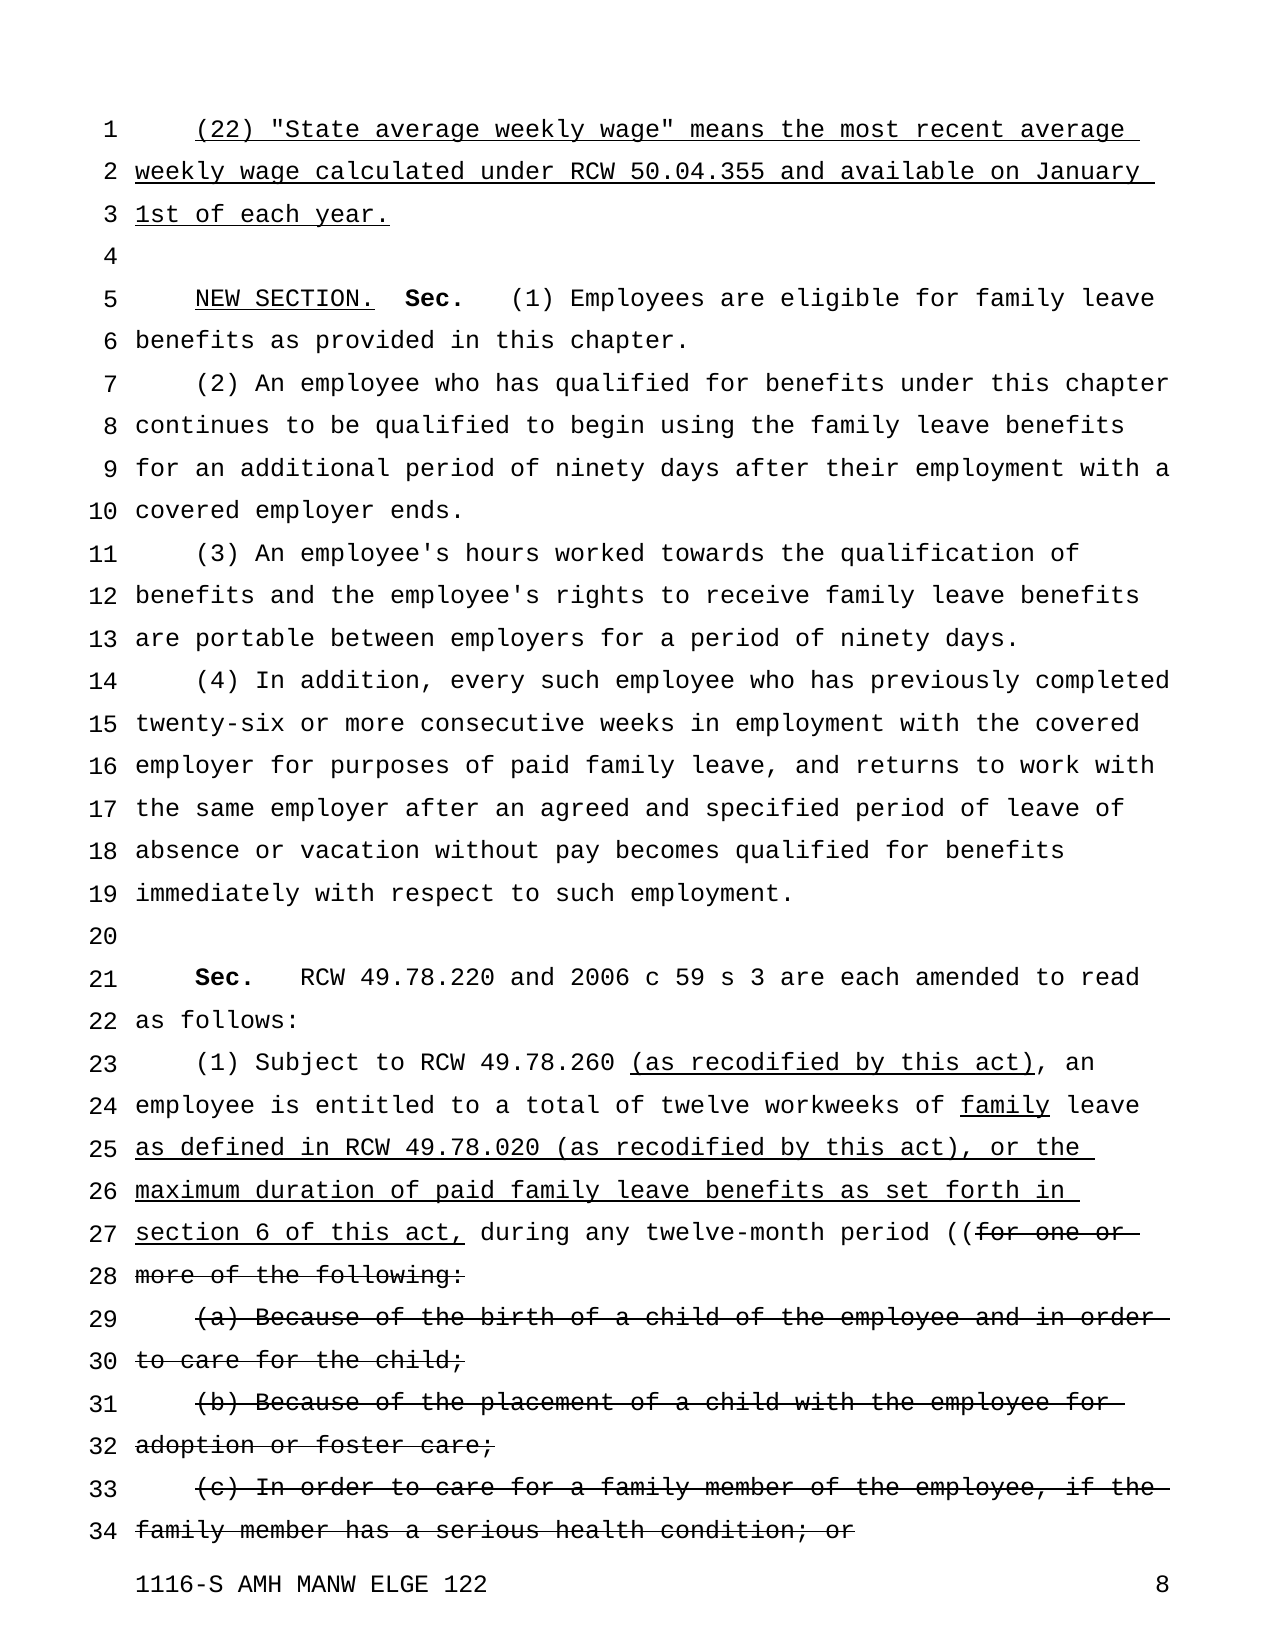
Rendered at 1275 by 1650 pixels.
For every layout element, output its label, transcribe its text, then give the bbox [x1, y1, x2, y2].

text NEW SECTION. Sec. (1) Employees are eligible for family leave benefits as provided in this chapter. [135, 272, 1170, 357]
text (c) In order to care for a family member of the employee, if the family member has a serious health condition; or [135, 1462, 1170, 1547]
text Sec. RCW 49.78.220 and 2006 c 59 s 3 are each amended to read as follows: [135, 952, 1170, 1037]
text (4) In addition, every such employee who has previously completed twenty-six or more consecutive weeks in employment with the covered employer for purposes of paid family leave, and returns to work with the same employer after an agreed and specified period of leave of absence or vacation without pay becomes qualified for benefits immediately with respect to such employment. [135, 655, 1170, 910]
text (1) Subject to RCW 49.78.260 (as recodified by this act), an employee is entitled to a total of twelve workweeks of family leave as defined in RCW 49.78.020 (as recodified by this act), or the maximum duration of paid family leave benefits as set forth in section 6 of this act, during any twelve-month period ((for one or more of the following: [135, 1037, 1170, 1292]
text (22) "State average weekly wage" means the most recent average weekly wage calculated under RCW 50.04.355 and available on January 1st of each year. [135, 103, 1170, 231]
text (2) An employee who has qualified for benefits under this chapter continues to be qualified to begin using the family leave benefits for an additional period of ninety days after their employment with a covered employer ends. [135, 357, 1170, 527]
text (b) Because of the placement of a child with the employee for adoption or foster care; [135, 1377, 1170, 1462]
text (3) An employee's hours worked towards the qualification of benefits and the employee's rights to receive family leave benefits are portable between employers for a period of ninety days. [135, 527, 1170, 655]
text (a) Because of the birth of a child of the employee and in order to care for the child; [135, 1292, 1170, 1377]
